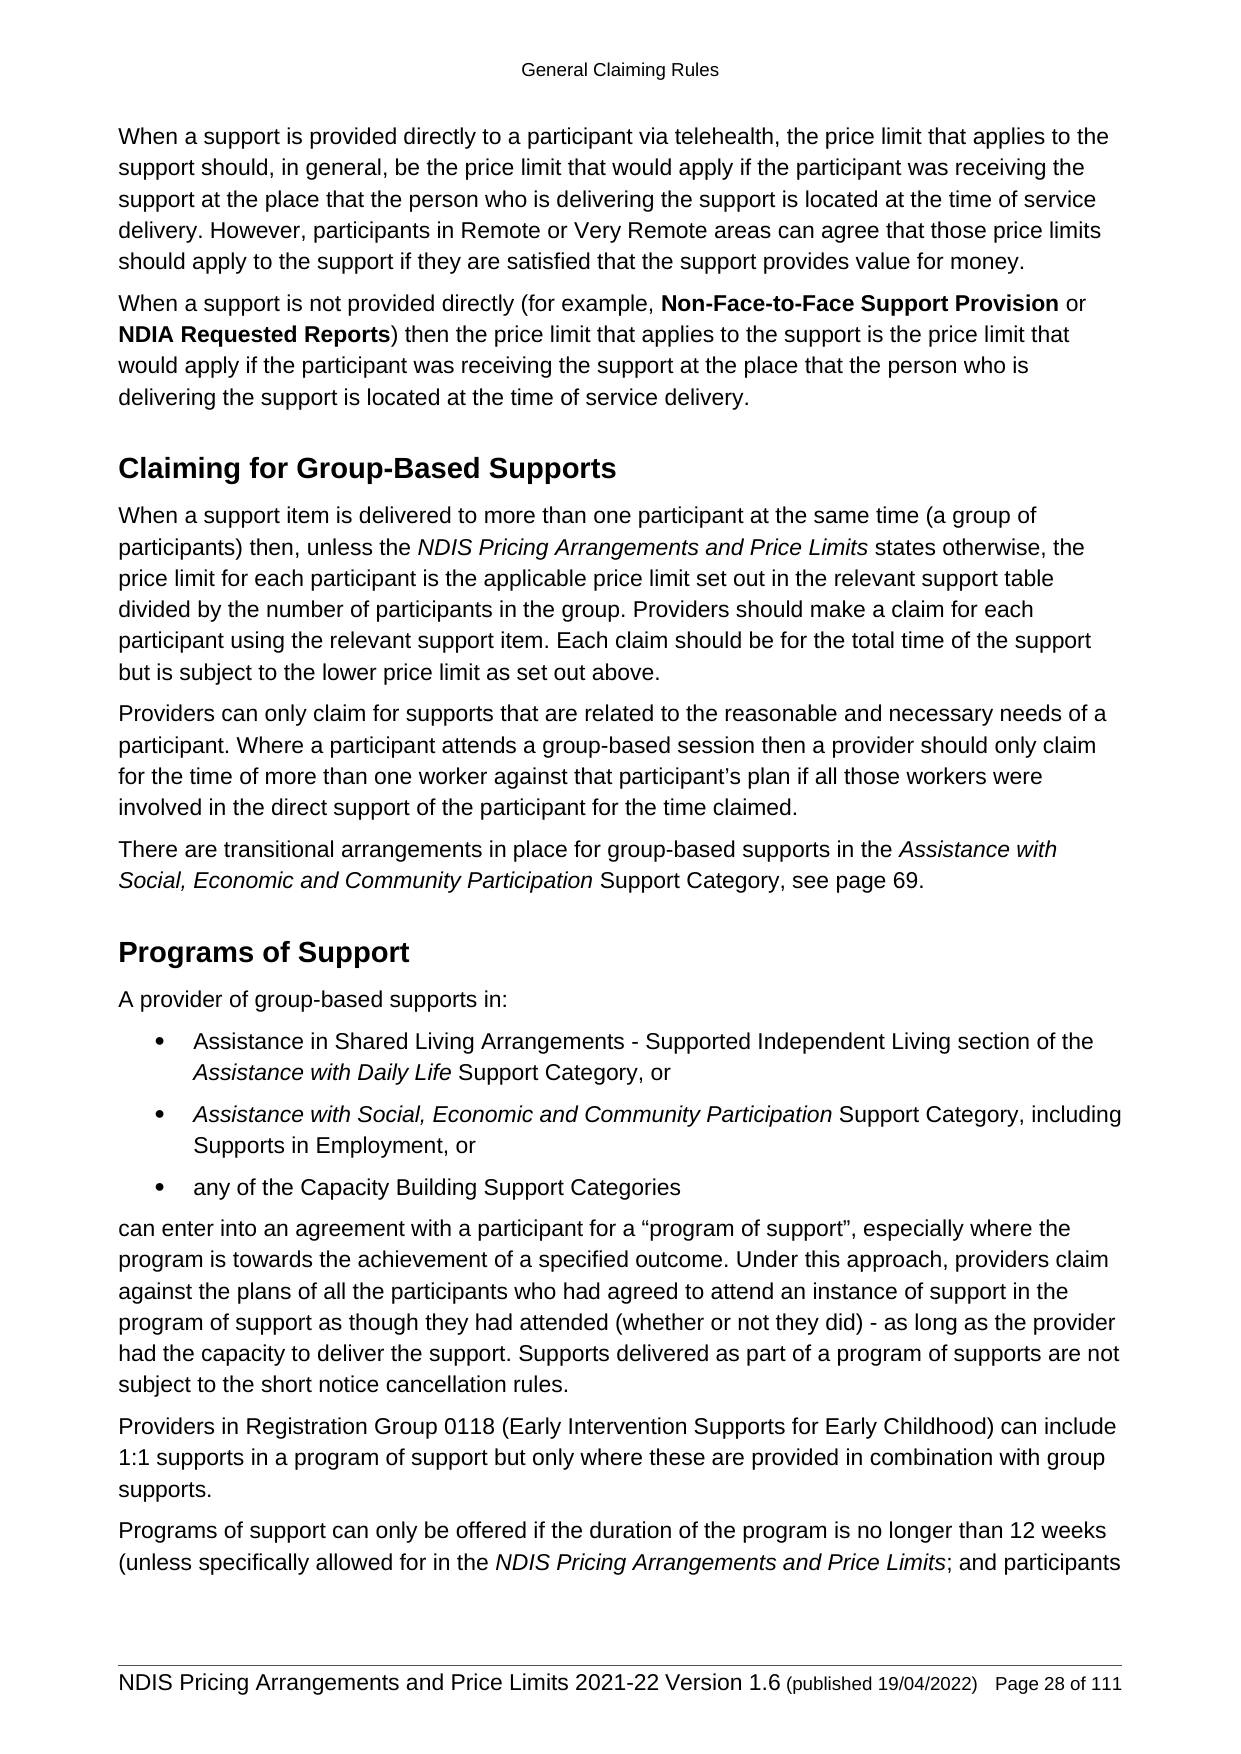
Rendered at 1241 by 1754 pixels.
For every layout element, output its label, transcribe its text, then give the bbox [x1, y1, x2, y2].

text There are transitional arrangements in place for group-based supports in the Assistance with Social, Economic and Community Participation Support Category, see page 70. [118, 831, 1122, 893]
subtitle Claiming for Group-Based Supports [118, 451, 1122, 485]
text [118, 1512, 1122, 1575]
subtitle Programs of Support [118, 935, 1122, 968]
text A provider of group-based supports in: [118, 981, 1122, 1012]
list Assistance with Social, Economic and Community Participation Support Category, including Supports in Employment, or [156, 1096, 1122, 1158]
text When a support is provided directly to a participant via telehealth, the price limit that applies to the support should, in general, be the price limit that would apply if the participant was receiving the support at the place that the person who is delivering the support is located at the time of service delivery. However, participants in Remote or Very Remote areas can agree that those price limits should apply to the support if they are satisfied that the support provides value for money. [118, 118, 1122, 274]
text When a support item is delivered to more than one participant at the same time (a group of participants) then, unless the NDIS Pricing Arrangements and Price Limits states otherwise, the price limit for each participant is the applicable price limit set out in the relevant support table divided by the number of participants in the group. Providers should make a claim for each participant using the relevant support item. Each claim should be for the total time of the support but is subject to the lower price limit as set out above. [118, 497, 1122, 685]
list any of the Capacity Building Support Categories [156, 1168, 1122, 1200]
text Providers can only claim for supports that are related to the reasonable and necessary needs of a participant. Where a participant attends a group-based session then a provider should only claim for the time of more than one worker against that participant’s plan if all those workers were involved in the direct support of the participant for the time claimed. [118, 695, 1122, 820]
list Assistance in Shared Living Arrangements - Supported Independent Living section of the Assistance with Daily Life Support Category, or [156, 1023, 1122, 1085]
text When a support is not provided directly (for example, Non-Face-to-Face Support Provision or NDIA Requested Reports) then the price limit that applies to the support is the price limit that would apply if the participant was receiving the support at the place that the person who is delivering the support is located at the time of service delivery. [118, 285, 1122, 410]
text Providers in Registration Group 0118 (Early Intervention Supports for Early Childhood) can include 1:1 supports in a program of support but only where these are provided in combination with group supports. [118, 1408, 1122, 1502]
text can enter into an agreement with a participant for a “program of support”, especially where the program is towards the achievement of a specified outcome. Under this approach, providers claim against the plans of all the participants who had agreed to attend an instance of support in the program of support as though they had attended (whether or not they did) - as long as the provider had the capacity to deliver the support. Supports delivered as part of a program of supports are not subject to the short notice cancellation rules. [118, 1210, 1122, 1398]
